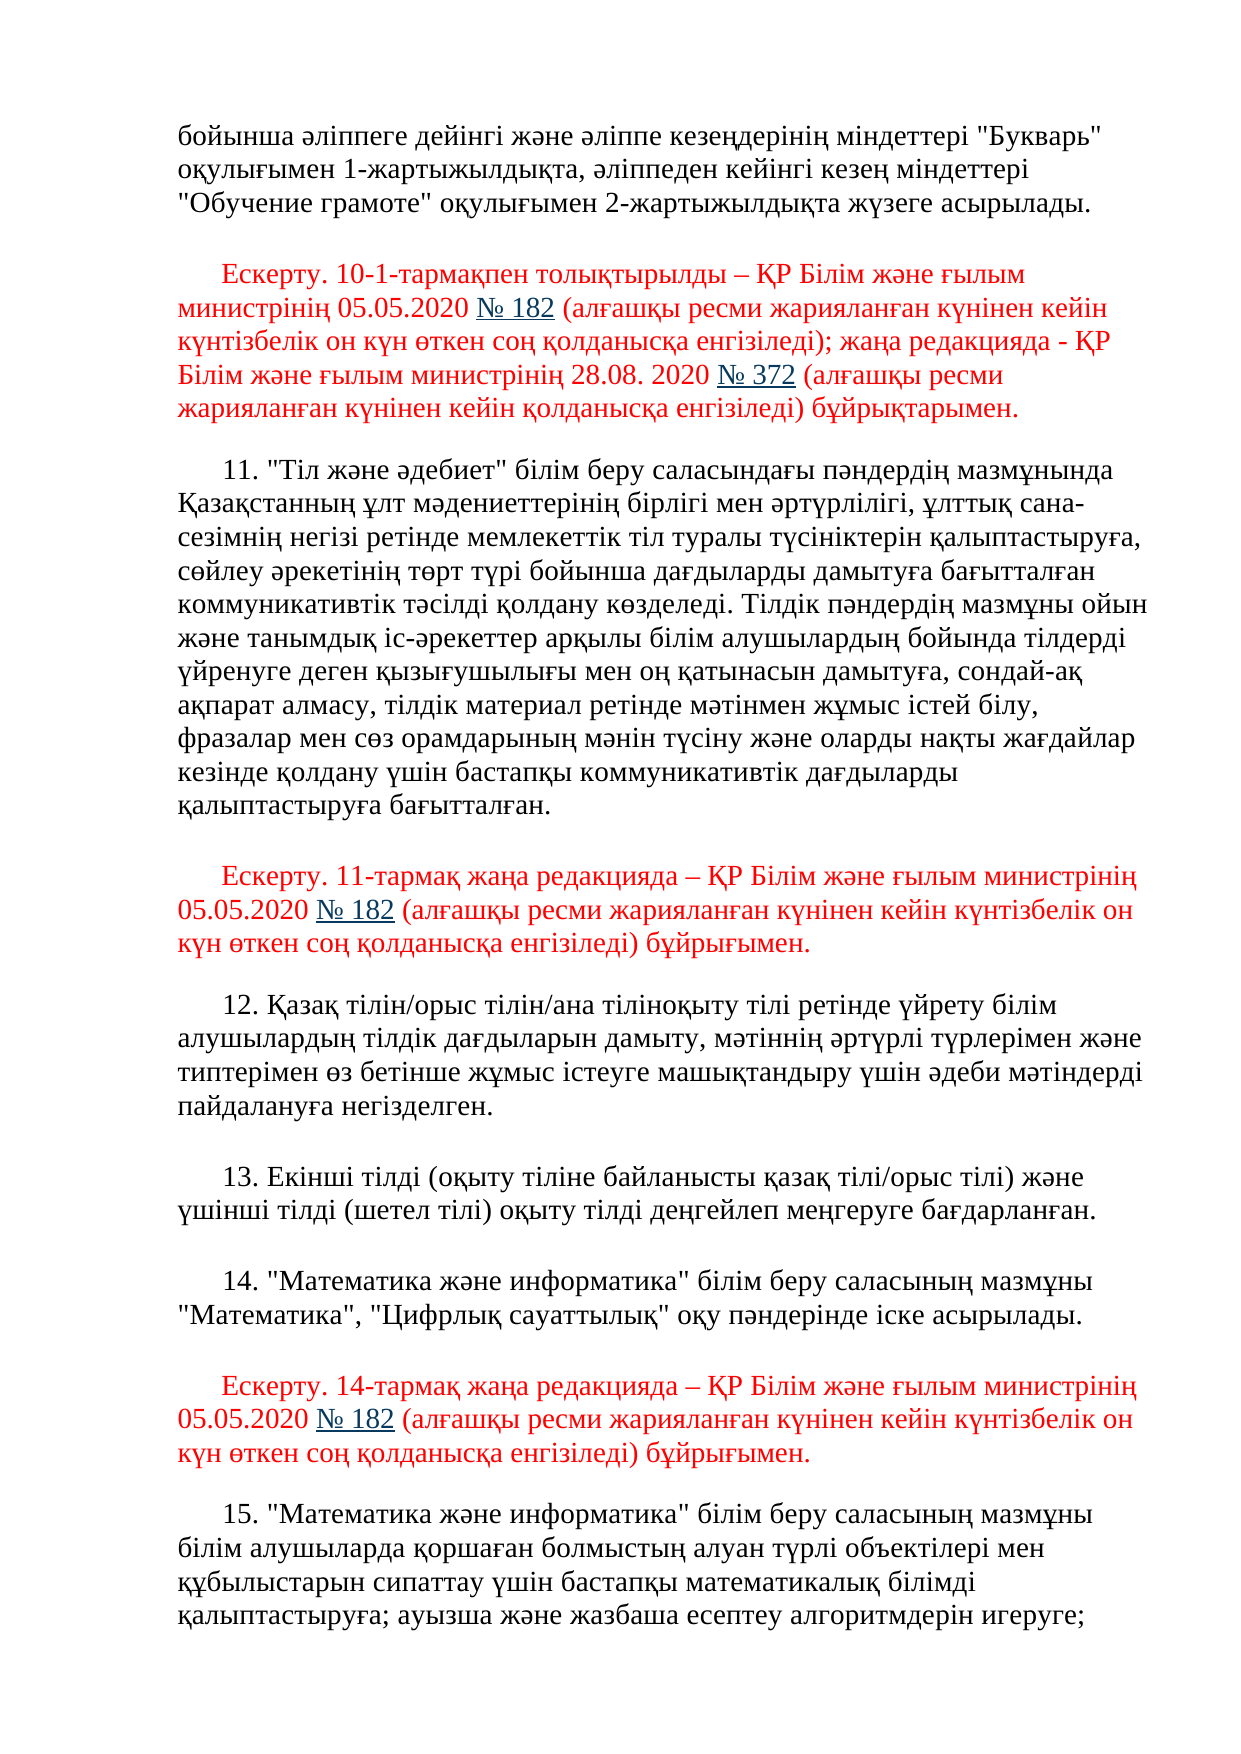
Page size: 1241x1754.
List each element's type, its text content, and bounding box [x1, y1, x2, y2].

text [177, 1497, 1152, 1631]
text Ескерту. 11-тармақ жаңа редакцияда – ҚР Білім және ғылым министрінің 05.05.2020 № 182 (алғашқы ресми жарияланған күнінен кейін күнтізбелік он күн өткен соң қолданысқа енгізіледі) бұйрығымен. [177, 858, 1152, 987]
text 12. Қазақ тілін/орыс тілін/ана тіліноқыту тілі ретінде үйрету білім алушылардың тілдік дағдыларын дамыту, мәтіннің әртүрлі түрлерімен және типтерімен өз бетінше жұмыс істеуге машықтандыру үшін әдеби мәтіндерді пайдалануға негізделген. [177, 987, 1152, 1121]
text Ескерту. 14-тармақ жаңа редакцияда – ҚР Білім және ғылым министрінің 05.05.2020 № 182 (алғашқы ресми жарияланған күнінен кейін күнтізбелік он күн өткен соң қолданысқа енгізіледі) бұйрығымен. [177, 1368, 1152, 1497]
text 13. Екінші тілді (оқыту тіліне байланысты қазақ тілі/орыс тілі) және үшінші тілді (шетел тілі) оқыту тілді деңгейлеп меңгеруге бағдарланған. [177, 1159, 1152, 1226]
text 11. "Тіл және әдебиет" білім беру саласындағы пәндердің мазмұнында Қазақстанның ұлт мәдениеттерінің бірлігі мен әртүрлілігі, ұлттық сана-сезімнің негізі ретінде мемлекеттік тіл туралы түсініктерін қалыптастыруға, сөйлеу әрекетінің төрт түрі бойынша дағдыларды дамытуға бағытталған коммуникативтік тәсілді қолдану көзделеді. Тілдік пәндердің мазмұны ойын және танымдық іс-әрекеттер арқылы білім алушылардың бойында тілдерді үйренуге деген қызығушылығы мен оң қатынасын дамытуға, сондай-ақ ақпарат алмасу, тілдік материал ретінде мәтінмен жұмыс істей білу, фразалар мен сөз орамдарының мәнін түсіну және оларды нақты жағдайлар кезінде қолдану үшін бастапқы коммуникативтік дағдыларды қалыптастыруға бағытталған. [177, 452, 1152, 821]
text Ескерту. 10-1-тармақпен толықтырылды – ҚР Білім және ғылым министрінің 05.05.2020 № 182 (алғашқы ресми жарияланған күнінен кейін күнтізбелік он күн өткен соң қолданысқа енгізіледі); жаңа редакцияда - ҚР Білім және ғылым министрінің 28.08. 2020 № 372 (алғашқы ресми жарияланған күнінен кейін қолданысқа енгізіледі) бұйрықтарымен. [177, 256, 1152, 452]
text 14. "Математика және информатика" білім беру саласының мазмұны "Математика", "Цифрлық сауаттылық" оқу пәндерінде іске асырылады. [177, 1263, 1152, 1330]
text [177, 118, 1152, 219]
